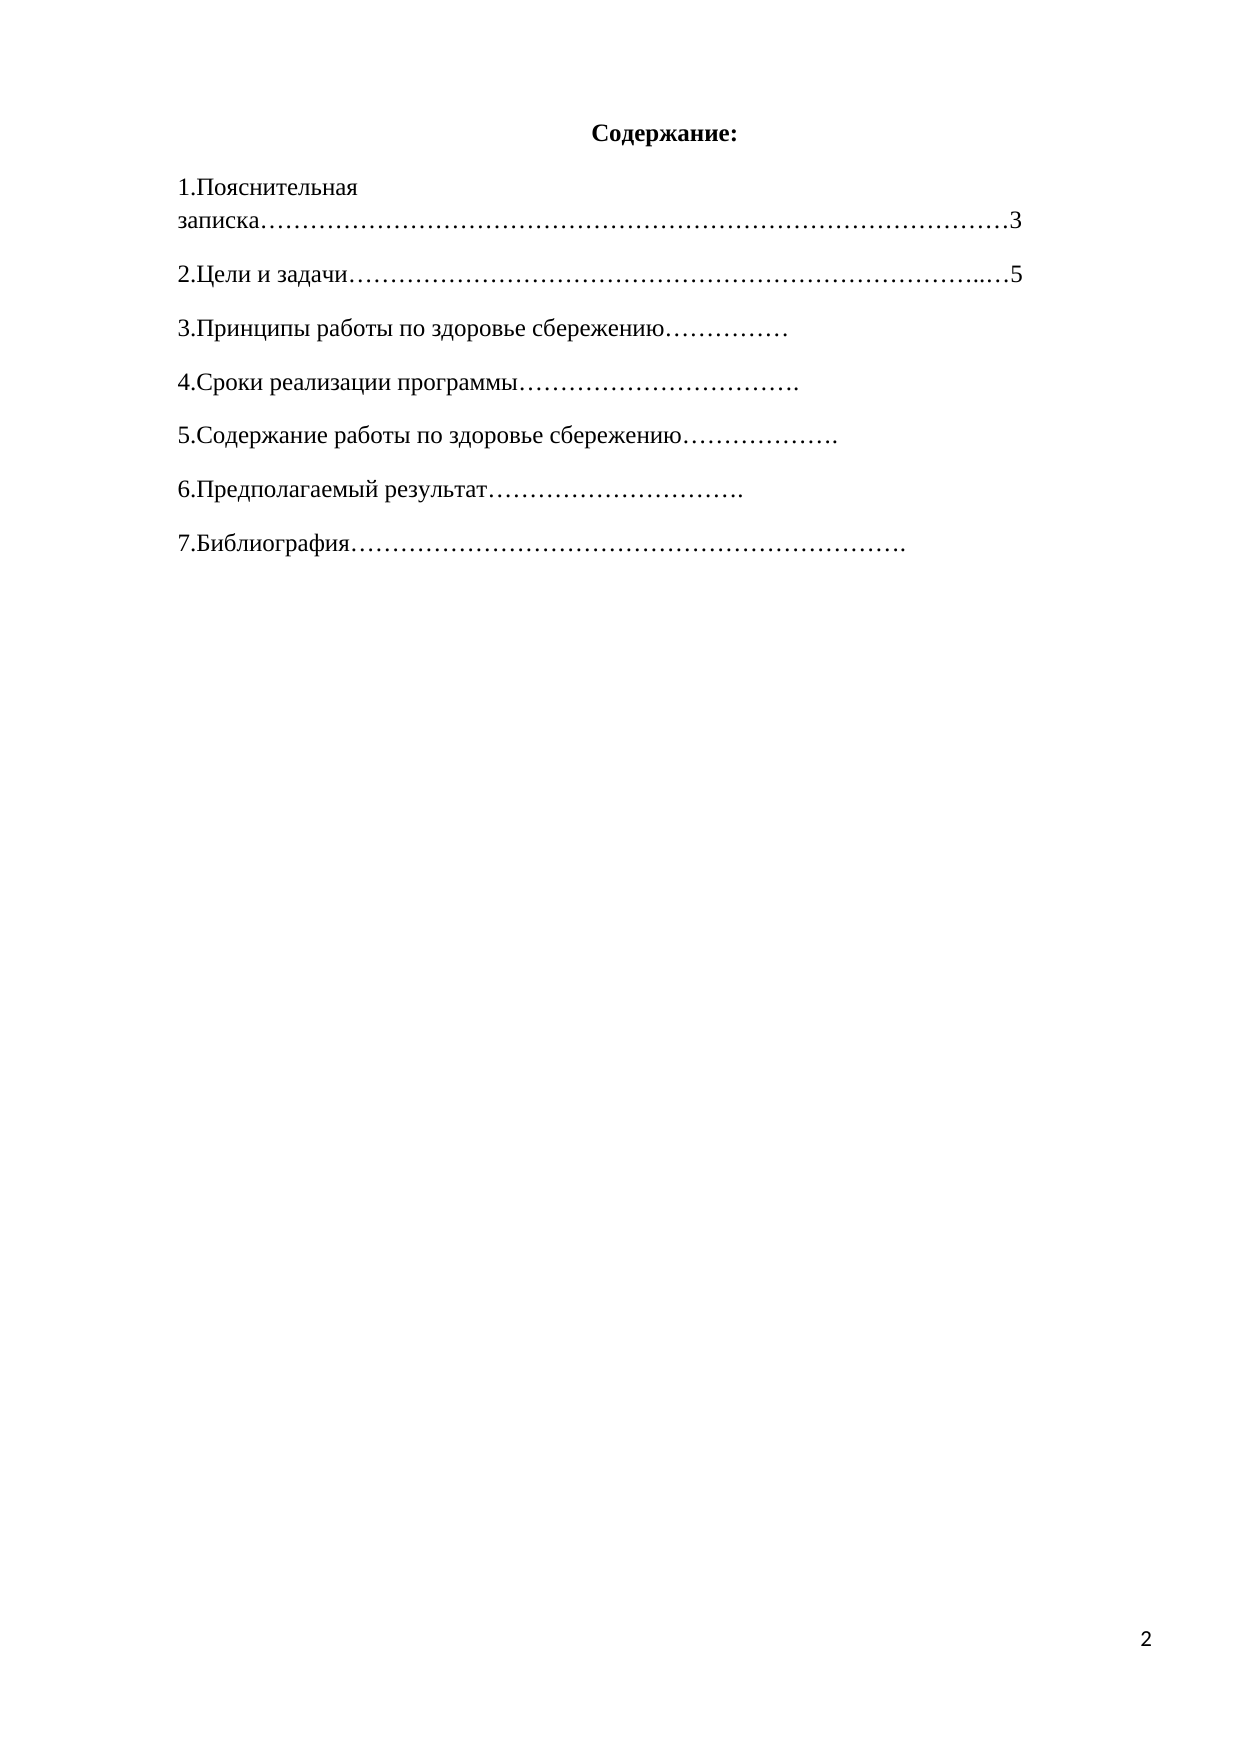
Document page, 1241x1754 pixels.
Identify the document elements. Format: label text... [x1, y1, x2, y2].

text 7.Библиография…………………………………………………………. [177, 528, 1152, 557]
text 4.Сроки реализации программы……………………………. [177, 367, 1152, 395]
text 6.Предполагаемый результат…………………………. [177, 474, 1152, 503]
text 2.Цели и задачи…………………………………………………………………..…5 [177, 259, 1152, 288]
text Содержание: [177, 118, 1152, 147]
text 3.Принципы работы по здоровье сбережению…………… [177, 313, 1152, 341]
text 5.Содержание работы по здоровье сбережению………………. [177, 420, 1152, 449]
text 1.Пояснительная записка………………………………………………………………………………3 [177, 172, 1152, 234]
